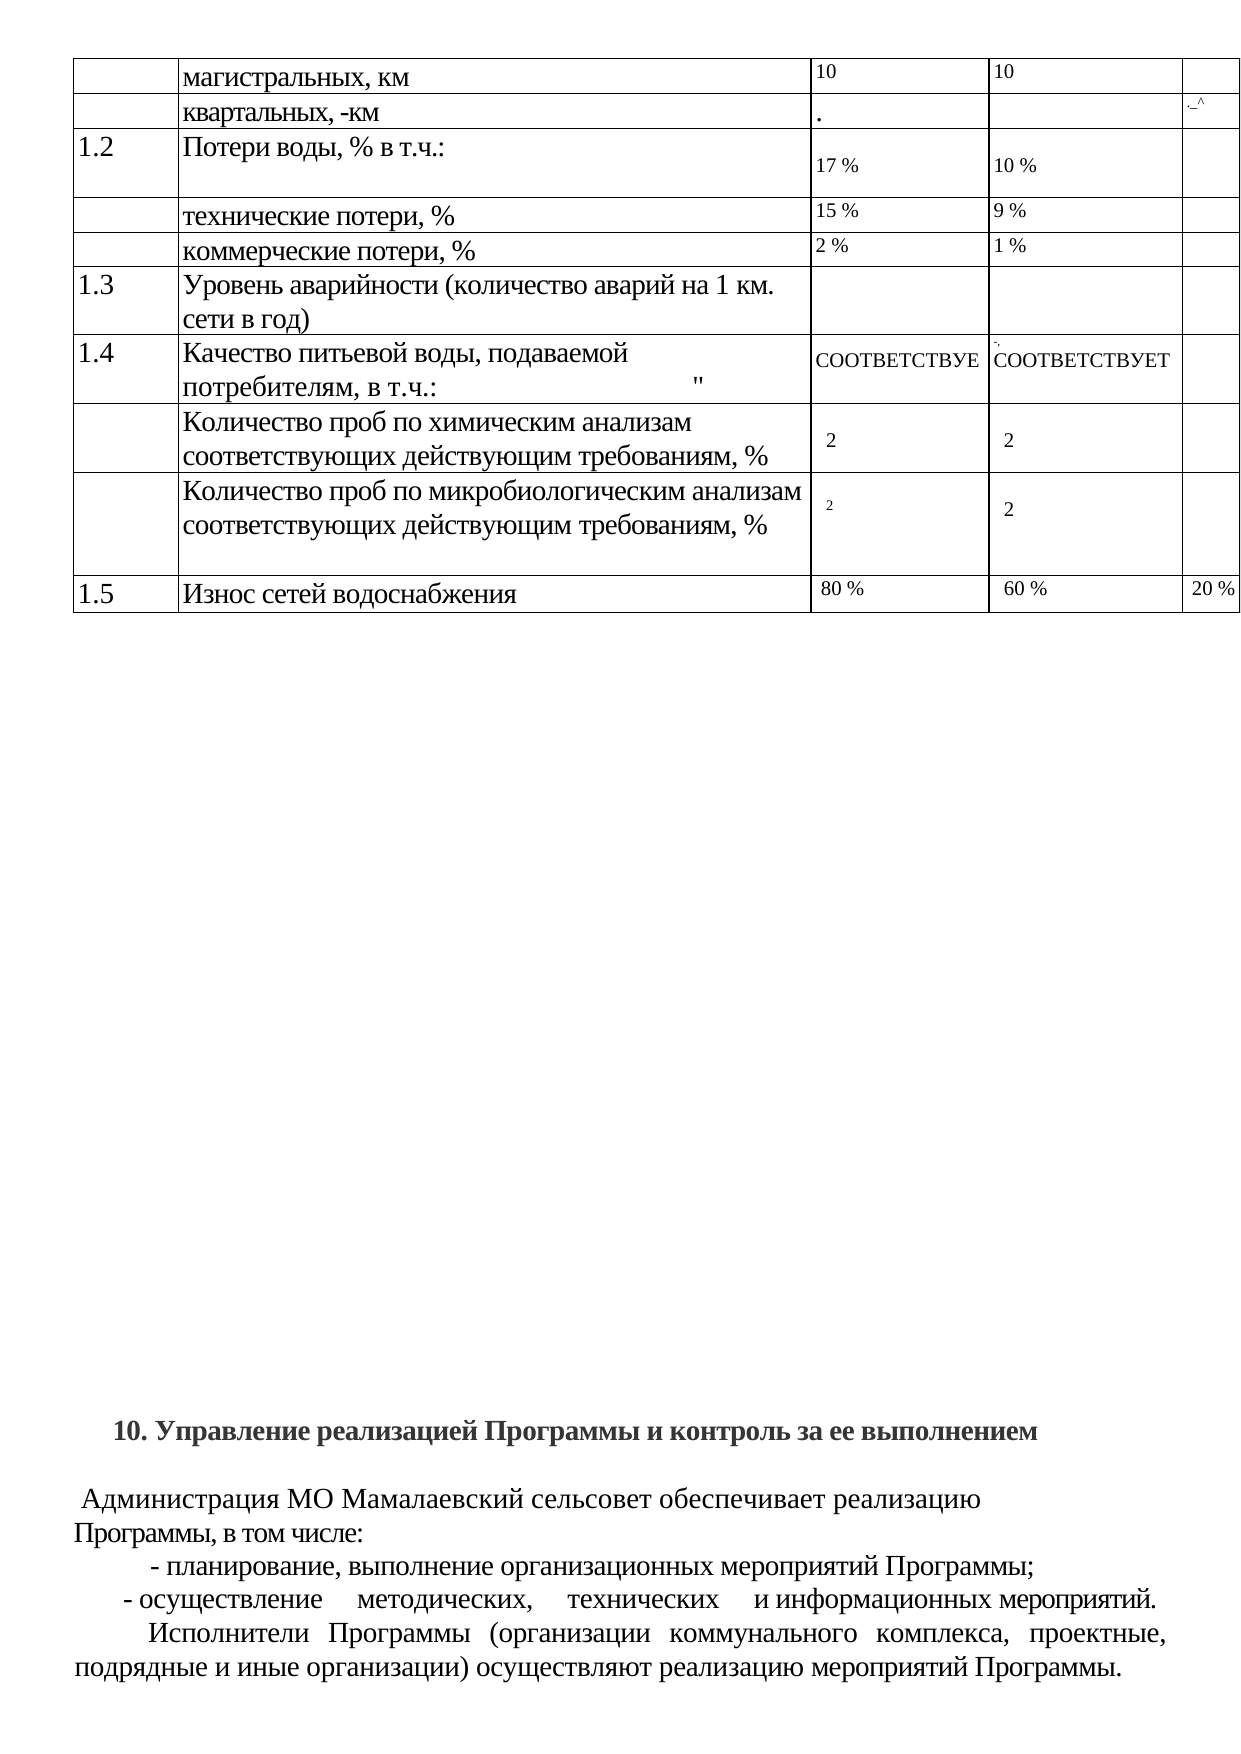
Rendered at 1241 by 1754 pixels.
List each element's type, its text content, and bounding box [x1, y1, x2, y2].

table_cell [74, 473, 178, 574]
table_cell [1183, 335, 1239, 402]
table_cell [174, 233, 178, 266]
table_cell [990, 267, 1182, 333]
table_cell 1.3 [74, 267, 178, 333]
table_cell 1.2 [74, 129, 178, 197]
text 10. Управление реализацией Программы и контроль за ее выполнением [112, 1413, 1167, 1447]
table_cell [74, 404, 178, 471]
text Исполнители Программы (организации коммунального комплекса, проектные, подрядные и иные организации) осуществляют реализацию мероприятий Программы. [74, 1616, 1166, 1683]
table_cell Потери воды, % в т.ч.: [179, 129, 810, 197]
table_cell [812, 267, 988, 333]
table_cell 1.4 [74, 335, 178, 402]
table_cell -, СООТВЕТСТВУЕТ [990, 335, 1182, 402]
text - осуществление методических, технических и информационных мероприятий. [75, 1582, 1167, 1616]
table_cell [174, 59, 178, 93]
table_cell 2 [990, 404, 1182, 471]
table_cell [1178, 94, 1182, 128]
table_cell 17 % [812, 129, 988, 197]
table_cell 2 [812, 473, 988, 574]
text Администрация МО Мамалаевский сельсовет обеспечивает реализацию Программы, в том числе: [73, 1482, 1167, 1549]
table_cell [1183, 473, 1239, 574]
table_cell 2 [812, 404, 988, 471]
table_cell [1183, 129, 1239, 197]
table_cell [1183, 267, 1239, 333]
table_cell 2 [990, 473, 1182, 574]
table_cell [1183, 404, 1239, 471]
table_cell 10 % [990, 129, 1182, 197]
table_cell [174, 198, 178, 232]
text - планирование, выполнение организационных мероприятий Программы; [150, 1549, 1167, 1582]
table_cell [174, 94, 178, 128]
